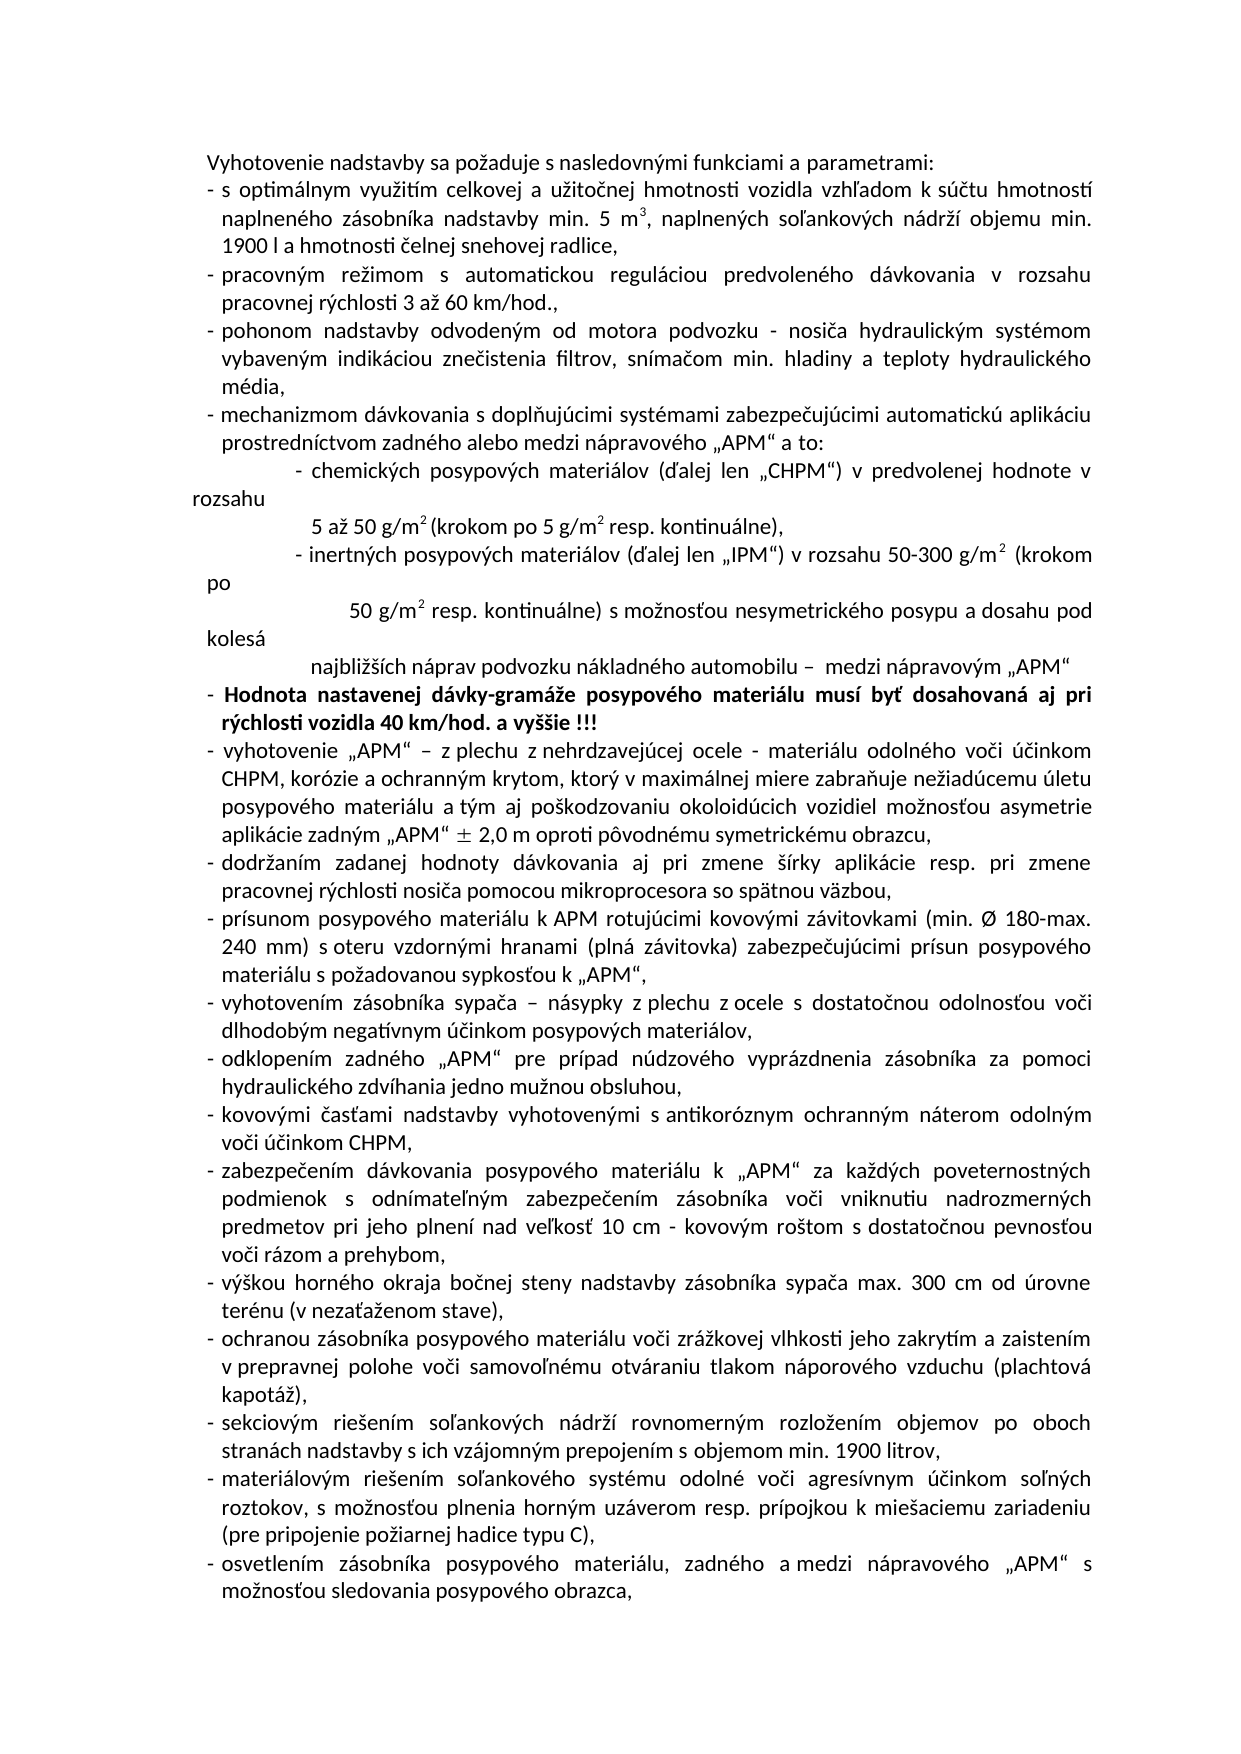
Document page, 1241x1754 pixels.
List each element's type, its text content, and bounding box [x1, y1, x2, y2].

text - pracovným režimom s automatickou reguláciou predvoleného dávkovania v rozsahu pracovnej rýchlosti 3 až 60 km/hod., [207, 260, 1093, 316]
text - dodržaním zadanej hodnoty dávkovania aj pri zmene šírky aplikácie resp. pri zmene pracovnej rýchlosti nosiča pomocou mikroprocesora so spätnou väzbou, [207, 848, 1093, 904]
text - zabezpečením dávkovania posypového materiálu k „APM“ za každých poveternostných podmienok s odnímateľným zabezpečením zásobníka voči vniknutiu nadrozmerných predmetov pri jeho plnení nad veľkosť - kovovým roštom s dostatočnou pevnosťou voči rázom a prehybom, [207, 1156, 1093, 1268]
text - ochranou zásobníka posypového materiálu voči zrážkovej vlhkosti jeho zakrytím a zaistením v prepravnej polohe voči samovoľnému otváraniu tlakom náporového vzduchu (plachtová kapotáž), [207, 1324, 1093, 1408]
text - osvetlením zásobníka posypového materiálu, zadného a medzi nápravového „APM“ s možnosťou sledovania posypového obrazca, [207, 1549, 1093, 1605]
text - materiálovým riešením soľankového systému odolné voči agresívnym účinkom soľných roztokov, s možnosťou plnenia horným uzáverom resp. prípojkou k miešaciemu zariadeniu (pre pripojenie požiarnej hadice typu C), [207, 1464, 1093, 1549]
text - kovovými časťami nadstavby vyhotovenými s antikoróznym ochranným náterom odolným voči účinkom CHPM, [207, 1100, 1093, 1156]
text najbližších náprav podvozku nákladného automobilu – medzi nápravovým „APM“ [192, 652, 1093, 680]
text - Hodnota nastavenej dávky-gramáže posypového materiálu musí byť dosahovaná aj pri rýchlosti vozidla 40 km/hod. a vyššie !!! [207, 680, 1093, 736]
text - odklopením zadného „APM“ pre prípad núdzového vyprázdnenia zásobníka za pomoci hydraulického zdvíhania jedno mužnou obsluhou, [207, 1044, 1093, 1100]
text 50 g/m2 resp. kontinuálne) s možnosťou nesymetrického posypu a dosahu pod kolesá [192, 596, 1093, 652]
text - sekciovým riešením soľankových nádrží rovnomerným rozložením objemov po oboch stranách nadstavby s ich vzájomným prepojením s objemom min. 1900 litrov, [207, 1408, 1093, 1464]
text - s optimálnym využitím celkovej a užitočnej hmotnosti vozidla vzhľadom k súčtu hmotností naplneného zásobníka nadstavby min. 5 m3, naplnených soľankových nádrží objemu min. 1900 l a hmotnosti čelnej snehovej radlice, [207, 176, 1093, 260]
text - výškou horného okraja bočnej steny nadstavby zásobníka sypača max. od úrovne terénu (v nezaťaženom stave), [207, 1268, 1093, 1324]
text - chemických posypových materiálov (ďalej len „CHPM“) v predvolenej hodnote v rozsahu [177, 456, 1093, 512]
text - inertných posypových materiálov (ďalej len „IPM“) v rozsahu 50-300 g/m2 (krokom po [192, 540, 1093, 596]
text 5 až 50 g/m2 (krokom po 5 g/m2 resp. kontinuálne), [177, 512, 1093, 540]
text - prísunom posypového materiálu k APM rotujúcimi kovovými závitovkami (min. Ø 180-max. 240 mm) s oteru vzdornými hranami (plná závitovka) zabezpečujúcimi prísun posypového materiálu s požadovanou sypkosťou k „APM“, [207, 904, 1093, 988]
text Vyhotovenie nadstavby sa požaduje s nasledovnými funkciami a parametrami: [207, 148, 1093, 176]
text - vyhotovením zásobníka sypača – násypky z plechu z ocele s dostatočnou odolnosťou voči dlhodobým negatívnym účinkom posypových materiálov, [207, 988, 1093, 1044]
text - mechanizmom dávkovania s doplňujúcimi systémami zabezpečujúcimi automatickú aplikáciu prostredníctvom zadného alebo medzi nápravového „APM“ a to: [207, 400, 1093, 456]
text - pohonom nadstavby odvodeným od motora podvozku - nosiča hydraulickým systémom vybaveným indikáciou znečistenia filtrov, snímačom min. hladiny a teploty hydraulického média, [207, 316, 1093, 400]
text - vyhotovenie „APM“ – z plechu z nehrdzavejúcej ocele - materiálu odolného voči účinkom CHPM, korózie a ochranným krytom, ktorý v maximálnej miere zabraňuje nežiadúcemu úletu posypového materiálu a tým aj poškodzovaniu okoloidúcich vozidiel možnosťou asymetrie aplikácie zadným „APM“ oproti pôvodnému symetrickému obrazcu, [207, 736, 1093, 848]
